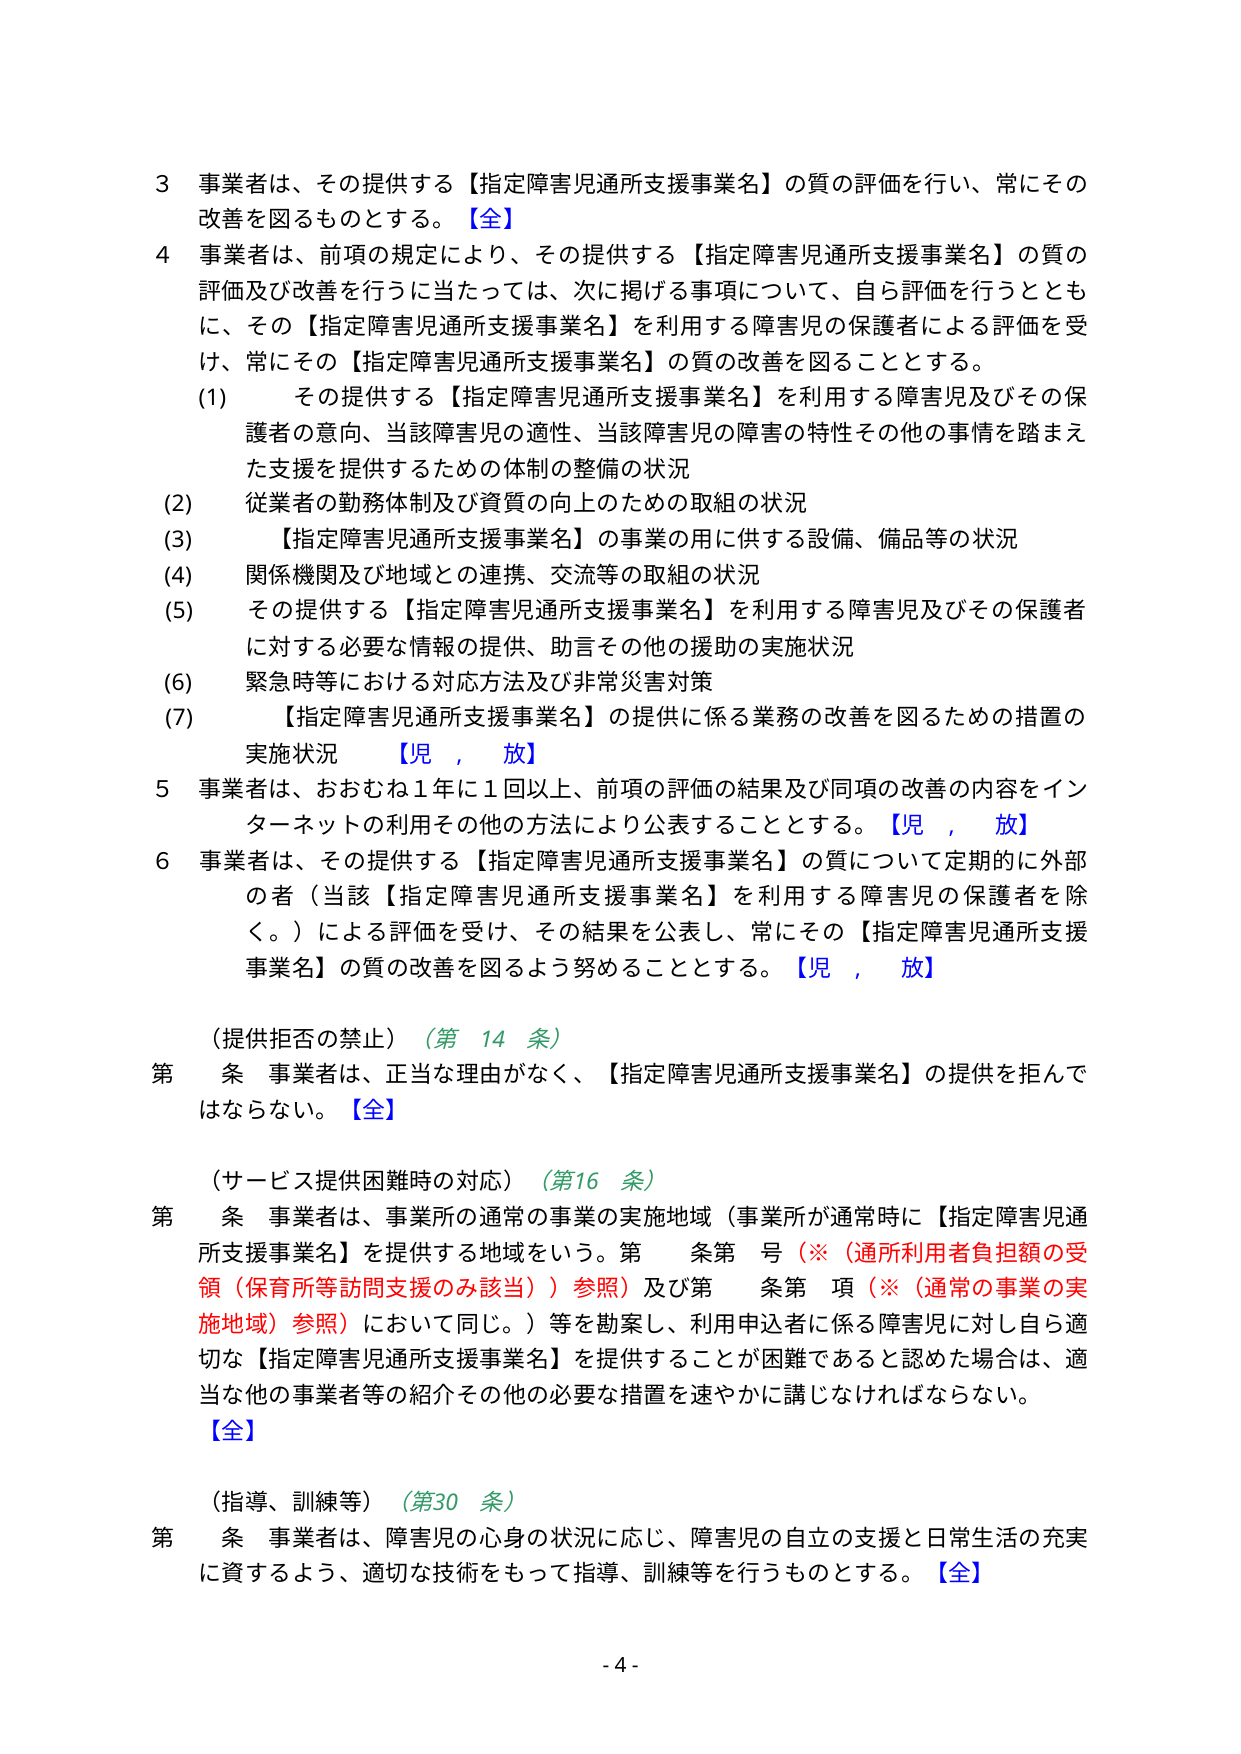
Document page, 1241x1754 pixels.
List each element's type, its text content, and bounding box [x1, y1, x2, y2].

text ５ 事業者は、おおむね１年に１回以上、前項の評価の結果及び同項の改善の内容をインターネットの利用その他の方法により公表することとする。【児,放】 [151, 770, 1089, 841]
text (6) 緊急時等における対応方法及び非常災害対策 [151, 663, 1089, 699]
text ３ 事業者は、その提供する【指定障害児通所支援事業名】の質の評価を行い、常にその改善を図るものとする。【全】 [151, 164, 1089, 236]
text 第 条 事業者は、事業所の通常の事業の実施地域（事業所が通常時に【指定障害児通所支援事業名】を提供する地域をいう。第 条第 号（※（通所利用者負担額の受領（保育所等訪問支援のみ該当））参照）及び第 条第 項（※（通常の事業の実施地域）参照）において同じ。）等を勘案し、利用申込者に係る障害児に対し自ら適切な【指定障害児通所支援事業名】を提供することが困難であると認めた場合は、適当な他の事業者等の紹介その他の必要な措置を速やかに講じなければならない。【全】 [151, 1198, 1089, 1447]
text (5) その提供する【指定障害児通所支援事業名】を利用する障害児及びその保護者に対する必要な情報の提供、助言その他の援助の実施状況 [151, 592, 1089, 663]
text 第 条 事業者は、正当な理由がなく、【指定障害児通所支援事業名】の提供を拒んではならない。【全】 [151, 1055, 1089, 1126]
text ４ 事業者は、前項の規定により、その提供する【指定障害児通所支援事業名】の質の評価及び改善を行うに当たっては、次に掲げる事項について、自ら評価を行うとともに、その【指定障害児通所支援事業名】を利用する障害児の保護者による評価を受け、常にその【指定障害児通所支援事業名】の質の改善を図ることとする。 [151, 236, 1089, 378]
text （提供拒否の禁止）（第14条） [152, 1019, 1089, 1055]
text 第 条 事業者は、障害児の心身の状況に応じ、障害児の自立の支援と日常生活の充実に資するよう、適切な技術をもって指導、訓練等を行うものとする。【全】 [151, 1518, 1089, 1589]
text (4) 関係機関及び地域との連携、交流等の取組の状況 [151, 556, 1089, 592]
text (1) その提供する【指定障害児通所支援事業名】を利用する障害児及びその保護者の意向、当該障害児の適性、当該障害児の障害の特性その他の事情を踏まえた支援を提供するための体制の整備の状況 [175, 378, 1089, 485]
text (7) 【指定障害児通所支援事業名】の提供に係る業務の改善を図るための措置の実施状況 【児,放】 [151, 699, 1089, 770]
text ６ 事業者は、その提供する【指定障害児通所支援事業名】の質について定期的に外部の者（当該【指定障害児通所支援事業名】を利用する障害児の保護者を除く。）による評価を受け、その結果を公表し、常にその【指定障害児通所支援事業名】の質の改善を図るよう努めることとする。【児,放】 [151, 841, 1089, 984]
text （指導、訓練等）（第30条） [178, 1483, 1089, 1518]
text (2) 従業者の勤務体制及び資質の向上のための取組の状況 [151, 485, 1089, 521]
text （サービス提供困難時の対応）（第16条） [178, 1162, 1089, 1198]
text (3) 【指定障害児通所支援事業名】の事業の用に供する設備、備品等の状況 [151, 521, 1089, 556]
